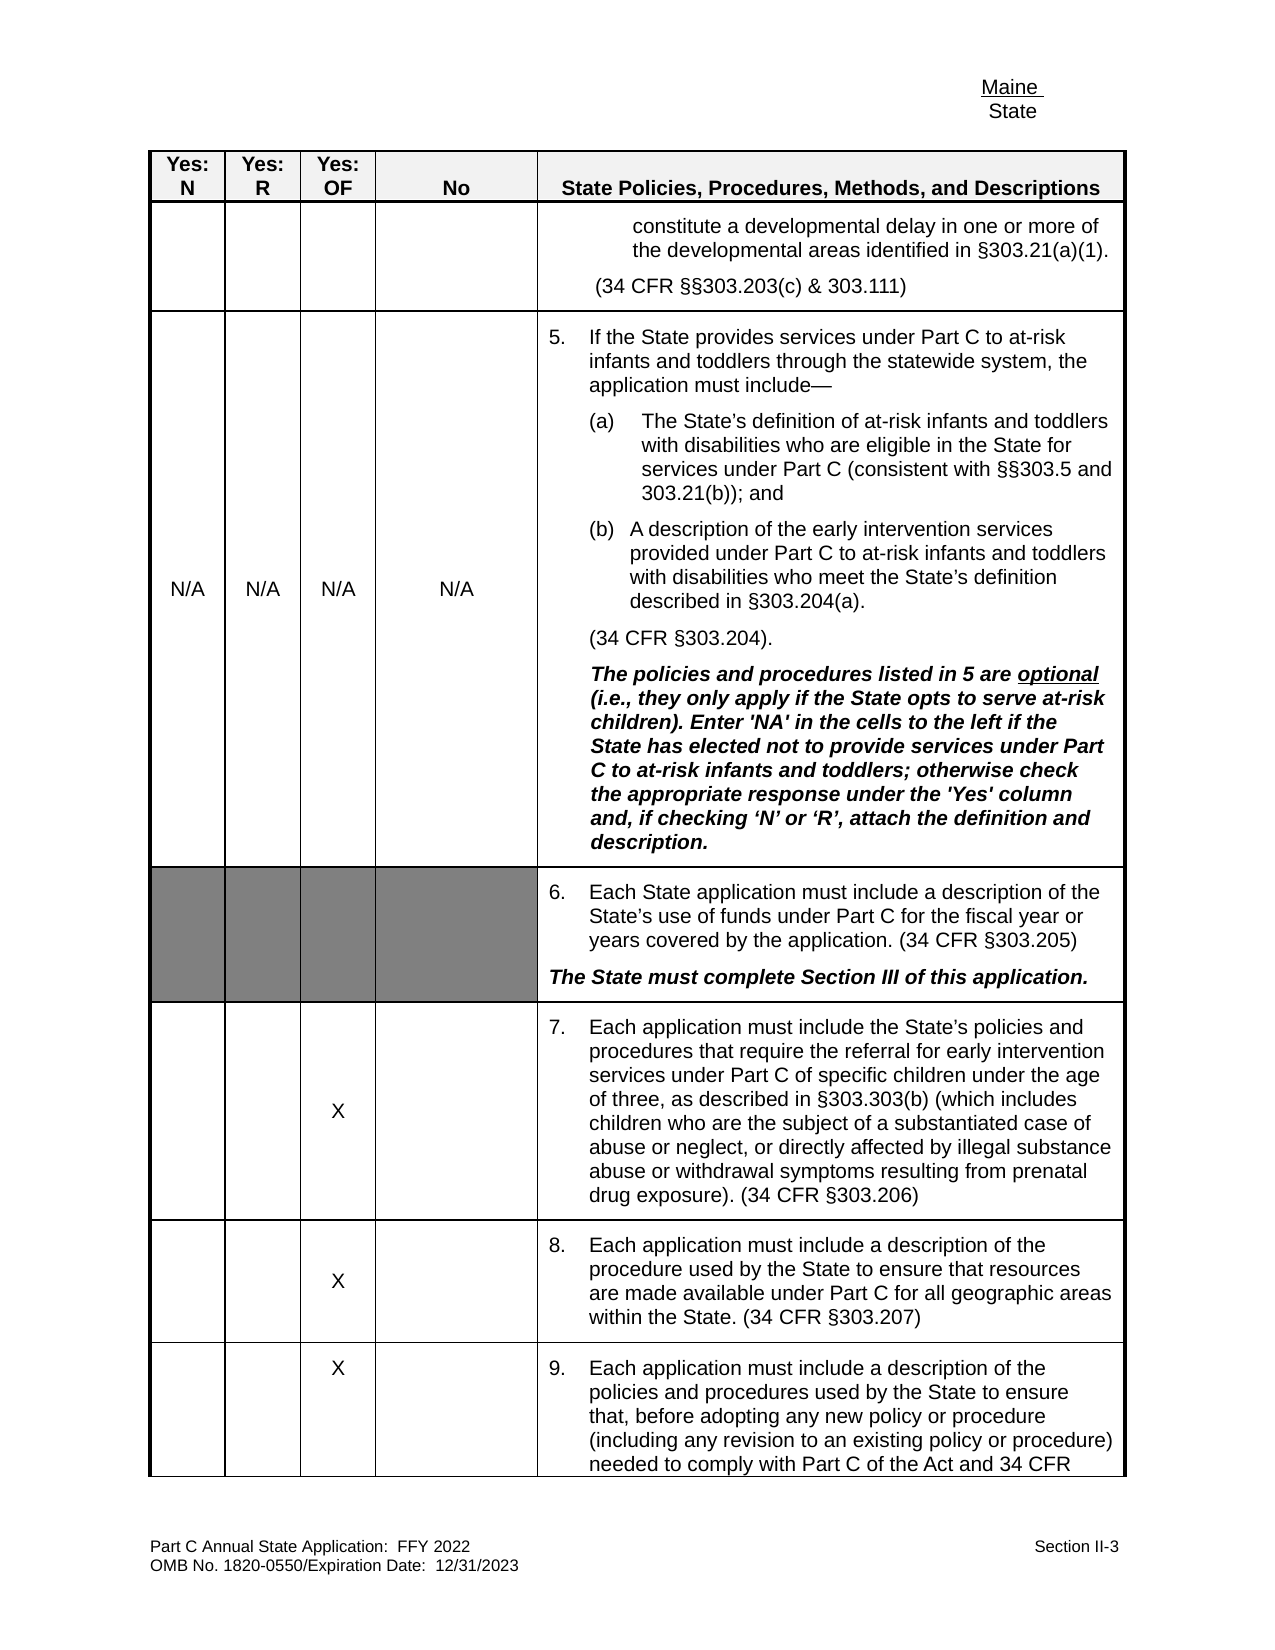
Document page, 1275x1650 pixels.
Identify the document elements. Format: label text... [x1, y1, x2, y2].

table_header Yes: R [226, 152, 300, 199]
table_cell — [226, 868, 300, 1001]
table_cell N/A [152, 312, 224, 866]
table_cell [538, 203, 1123, 310]
table_cell — [376, 868, 537, 1001]
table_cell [538, 1343, 1123, 1476]
table_header Yes: N [152, 152, 224, 199]
table_cell 5. If the State provides services under Part C to at-risk infants and toddlers through the statewide system, the application must include— (a) The State’s definition of at-risk infants and toddlers with disabilities who are eligible in the State for services under Part C (consistent with §§303.5 and 303.21(b)); and (b) A description of the early intervention services provided under Part C to at-risk infants and toddlers with disabilities who meet the State’s definition described in §303.204(a). (34 CFR §303.204). The policies and procedures listed in 5 are optional (i.e., they only apply if the State opts to serve at-risk children). Enter 'NA' in the cells to the left if the State has elected not to provide services under Part C to at-risk infants and toddlers; otherwise check the appropriate response under the 'Yes' column and, if checking ‘N’ or ‘R’, attach the definition and description. [538, 312, 1123, 866]
table_cell 6. Each State application must include a description of the State’s use of funds under Part C for the fiscal year or years covered by the application. (34 CFR §303.205) The State must complete Section III of this application. [538, 868, 1123, 1001]
table_cell [226, 1343, 300, 1476]
table_header No [376, 152, 537, 199]
table_cell [226, 1003, 300, 1219]
table_cell [152, 1343, 224, 1476]
table_cell [376, 1221, 537, 1342]
table_cell [376, 203, 537, 310]
table_cell [226, 1221, 300, 1342]
table_cell N/A [226, 312, 300, 866]
table_cell X [301, 1343, 375, 1476]
table_cell — [301, 868, 375, 1001]
table_cell [152, 1221, 224, 1342]
table_cell [226, 203, 300, 310]
table_cell [152, 1003, 224, 1219]
table_cell 7. Each application must include the State’s policies and procedures that require the referral for early intervention services under Part C of specific children under the age of three, as described in §303.303(b) (which includes children who are the subject of a substantiated case of abuse or neglect, or directly affected by illegal substance abuse or withdrawal symptoms resulting from prenatal drug exposure). (34 CFR §303.206) [538, 1003, 1123, 1219]
table_cell [376, 1343, 537, 1476]
table_cell N/A [301, 312, 375, 866]
table_cell X [301, 1221, 375, 1342]
table_cell [152, 203, 224, 310]
table_header Yes: OF [301, 152, 375, 199]
table_cell [376, 1003, 537, 1219]
table_cell — [152, 868, 224, 1001]
table_cell X [301, 203, 375, 310]
table_cell 8. Each application must include a description of the procedure used by the State to ensure that resources are made available under Part C for all geographic areas within the State. (34 CFR §303.207) [538, 1221, 1123, 1342]
table_header State Policies, Procedures, Methods, and Descriptions [538, 152, 1123, 199]
table_cell X [301, 1003, 375, 1219]
table_cell N/A [376, 312, 537, 866]
